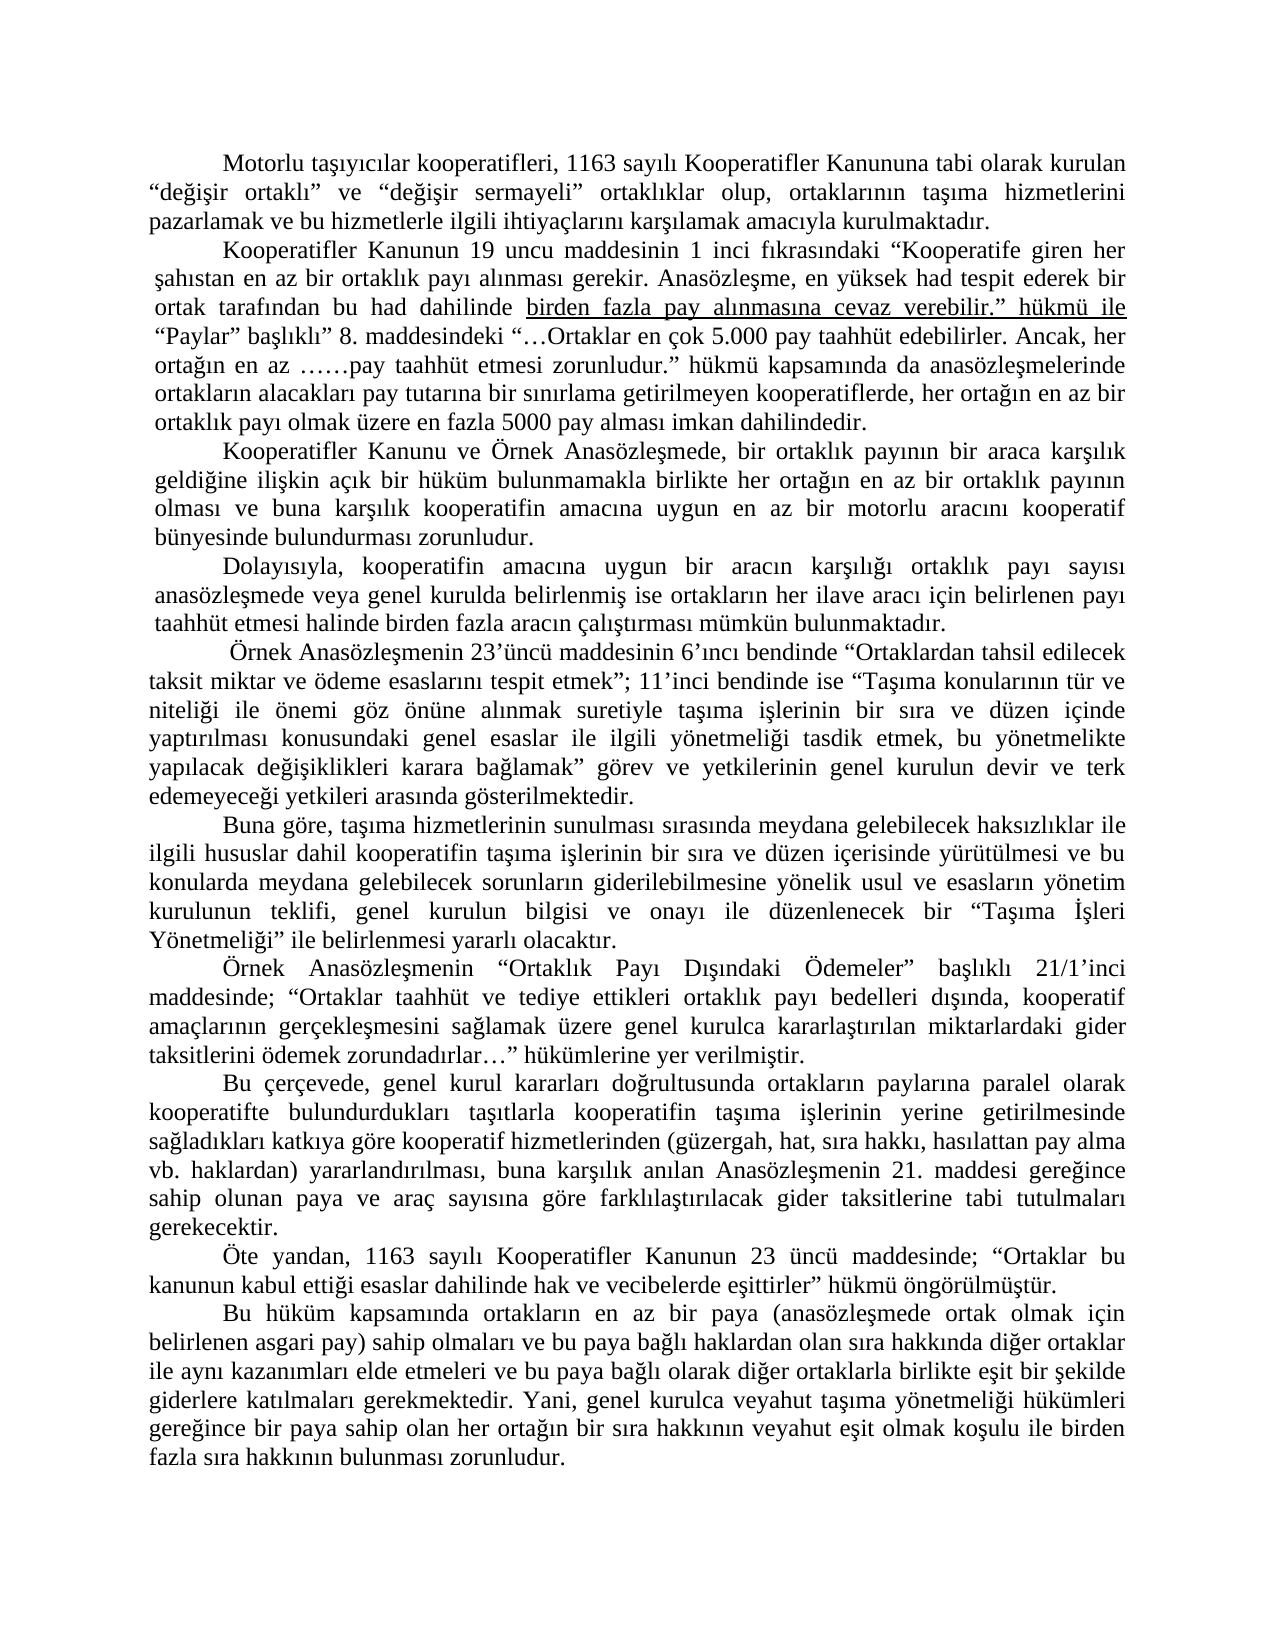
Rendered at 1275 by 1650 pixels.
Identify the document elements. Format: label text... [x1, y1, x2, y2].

text Bu çerçevede, genel kurul kararları doğrultusunda ortakların paylarına paralel olarak kooperatifte bulundurdukları taşıtlarla kooperatifin taşıma işlerinin yerine getirilmesinde sağladıkları katkıya göre kooperatif hizmetlerinden (güzergah, hat, sıra hakkı, hasılattan pay alma vb. haklardan) yararlandırılması, buna karşılık anılan Anasözleşmenin 21. maddesi gereğince sahip olunan paya ve araç sayısına göre farklılaştırılacak gider taksitlerine tabi tutulmaları gerekecektir. [148, 1068, 1127, 1241]
text Motorlu taşıyıcılar kooperatifleri, 1163 sayılı Kooperatifler Kanununa tabi olarak kurulan “değişir ortaklı” ve “değişir sermayeli” ortaklıklar olup, ortaklarının taşıma hizmetlerini pazarlamak ve bu hizmetlerle ilgili ihtiyaçlarını karşılamak amacıyla kurulmaktadır. [148, 148, 1127, 235]
text Kooperatifler Kanunun 19 uncu maddesinin 1 inci fıkrasındaki “Kooperatife giren her şahıstan en az bir ortaklık payı alınması gerekir. Anasözleşme, en yüksek had tespit ederek bir ortak tarafından bu had dahilinde birden fazla pay alınmasına cevaz verebilir.” hükmü ile “Paylar” başlıklı” 8. maddesindeki “…Ortaklar en çok 5.000 pay taahhüt edebilirler. Ancak, her ortağın en az ……pay taahhüt etmesi zorunludur.” hükmü kapsamında da anasözleşmelerinde ortakların alacakları pay tutarına bir sınırlama getirilmeyen kooperatiflerde, her ortağın en az bir ortaklık payı olmak üzere en fazla 5000 pay alması imkan dahilindedir. [154, 235, 1127, 436]
text Öte yandan, 1163 sayılı Kooperatifler Kanunun 23 üncü maddesinde; “Ortaklar bu kanunun kabul ettiği esaslar dahilinde hak ve vecibelerde eşittirler” hükmü öngörülmüştür. [148, 1241, 1127, 1298]
text Kooperatifler Kanunu ve Örnek Anasözleşmede, bir ortaklık payının bir araca karşılık geldiğine ilişkin açık bir hüküm bulunmamakla birlikte her ortağın en az bir ortaklık payının olması ve buna karşılık kooperatifin amacına uygun en az bir motorlu aracını kooperatif bünyesinde bulundurması zorunludur. [154, 436, 1127, 551]
text Örnek Anasözleşmenin “Ortaklık Payı Dışındaki Ödemeler” başlıklı 21/1’inci maddesinde; “Ortaklar taahhüt ve tediye ettikleri ortaklık payı bedelleri dışında, kooperatif amaçlarının gerçekleşmesini sağlamak üzere genel kurulca kararlaştırılan miktarlardaki gider taksitlerini ödemek zorundadırlar…” hükümlerine yer verilmiştir. [148, 953, 1127, 1068]
text Bu hüküm kapsamında ortakların en az bir paya (anasözleşmede ortak olmak için belirlenen asgari pay) sahip olmaları ve bu paya bağlı haklardan olan sıra hakkında diğer ortaklar ile aynı kazanımları elde etmeleri ve bu paya bağlı olarak diğer ortaklarla birlikte eşit bir şekilde giderlere katılmaları gerekmektedir. Yani, genel kurulca veyahut taşıma yönetmeliği hükümleri gereğince bir paya sahip olan her ortağın bir sıra hakkının veyahut eşit olmak koşulu ile birden fazla sıra hakkının bulunması zorunludur. [148, 1298, 1127, 1471]
text Örnek Anasözleşmenin 23’üncü maddesinin 6’ıncı bendinde “Ortaklardan tahsil edilecek taksit miktar ve ödeme esaslarını tespit etmek”; 11’inci bendinde ise “Taşıma konularının tür ve niteliği ile önemi göz önüne alınmak suretiyle taşıma işlerinin bir sıra ve düzen içinde yaptırılması konusundaki genel esaslar ile ilgili yönetmeliği tasdik etmek, bu yönetmelikte yapılacak değişiklikleri karara bağlamak” görev ve yetkilerinin genel kurulun devir ve terk edemeyeceği yetkileri arasında gösterilmektedir. [148, 637, 1127, 810]
text Buna göre, taşıma hizmetlerinin sunulması sırasında meydana gelebilecek haksızlıklar ile ilgili hususlar dahil kooperatifin taşıma işlerinin bir sıra ve düzen içerisinde yürütülmesi ve bu konularda meydana gelebilecek sorunların giderilebilmesine yönelik usul ve esasların yönetim kurulunun teklifi, genel kurulun bilgisi ve onayı ile düzenlenecek bir “Taşıma İşleri Yönetmeliği” ile belirlenmesi yararlı olacaktır. [148, 810, 1127, 953]
text Dolayısıyla, kooperatifin amacına uygun bir aracın karşılığı ortaklık payı sayısı anasözleşmede veya genel kurulda belirlenmiş ise ortakların her ilave aracı için belirlenen payı taahhüt etmesi halinde birden fazla aracın çalıştırması mümkün bulunmaktadır. [154, 551, 1127, 637]
